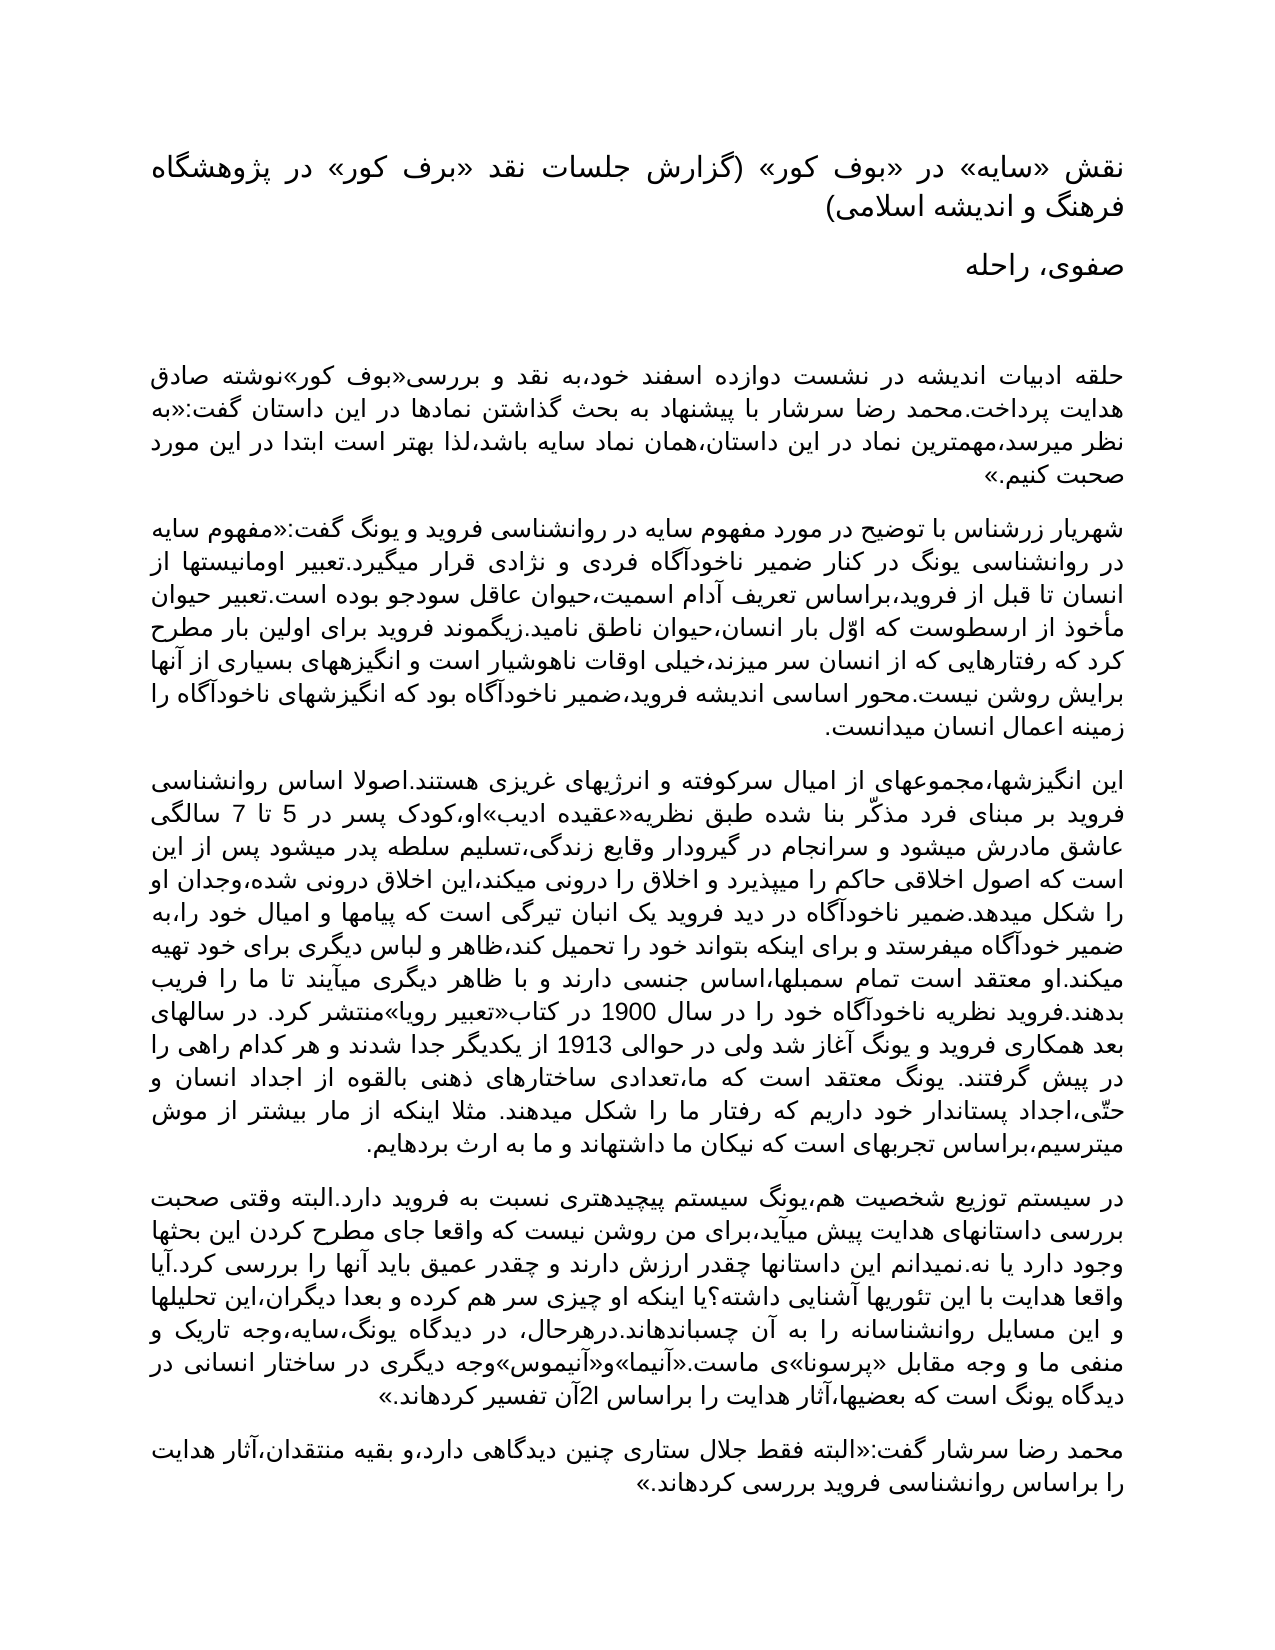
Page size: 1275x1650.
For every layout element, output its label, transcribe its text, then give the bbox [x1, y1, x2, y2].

text شهریار زرشناس با توضیح در مورد مفهوم سایه در روانشناسی‏ فروید و یونگ گفت:«مفهوم سایه در روانشناسی یونگ در کنار ضمیر ناخودآگاه فردی و نژادی قرار می‏گیرد.تعبیر اومانیستها از انسان تا قبل از فروید،براساس تعریف آدام اسمیت،حیوان عاقل‏ سودجو بوده است.تعبیر حیوان مأخوذ از ارسطوست که اوّل بار انسان،حیوان ناطق نامید.زیگموند فروید برای اولین بار مطرح‏ کرد که رفتارهایی که از انسان سر می‏زند،خیلی اوقات ناهوشیار است و انگیزه‏های بسیاری از آنها برایش روشن نیست.محور اساسی اندیشه فروید،ضمیر ناخودآگاه بود که انگیزشهای ناخودآگاه‏ را زمینه اعمال انسان می‏دانست. [150, 514, 1125, 741]
text در سیستم توزیع شخصیت هم،یونگ سیستم پیچیده‏تری‏ نسبت به فروید دارد.البته وقتی صحبت بررسی داستانهای هدایت‏ پیش می‏آید،برای من روشن نیست که واقعا جای مطرح کردن‏ این بحثها وجود دارد یا نه.نمی‏دانم این داستانها چقدر ارزش دارند و چقدر عمیق باید آنها را بررسی کرد.آیا واقعا هدایت با این تئوریها آشنایی داشته؟یا اینکه او چیزی سر هم کرده و بعدا دیگران،این‏ تحلیلها و این مسایل روانشناسانه را به آن چسبانده‏اند.درهرحال، در دیدگاه یونگ،سایه،وجه تاریک و منفی ما و وجه مقابل‏ «پرسونا»ی ماست.«آنیما»و«آنیموس»وجه دیگری در ساختار انسانی در دیدگاه یونگ است که بعضیها،آثار هدایت را براساس‏ 2lآن تفسیر کرده‏اند.» [150, 1183, 1125, 1410]
text نقش «سایه» در «بوف کور» (گزارش جلسات نقد «برف کور» در پژوهشگاه فرهنگ و اندیشه اسلامی) [150, 150, 1125, 222]
text صفوی، راحله [150, 248, 1125, 281]
text این انگیزش‏ها،مجموعه‏ای از امیال سرکوفته و انرژیهای غریزی‏ هستند.اصولا اساس روان‏شناسی فروید بر مبنای فرد مذکّر بنا شده‏ طبق نظریه«عقیده ادیب»او،کودک پسر در 5 تا 7 سالگی عاشق‏ مادرش می‏شود و سرانجام در گیرودار وقایع زندگی،تسلیم سلطه‏ پدر می‏شود پس از این است که اصول اخلاقی حاکم را می‏پذیرد و اخلاق را درونی می‏کند،این اخلاق درونی شده،وجدان او را شکل می‏دهد.ضمیر ناخودآگاه در دید فروید یک انبان تیرگی است‏ که پیامها و امیال خود را،به ضمیر خودآگاه می‏فرستد و برای اینکه‏ بتواند خود را تحمیل کند،ظاهر و لباس دیگری برای خود تهیه‏ می‏کند.او معتقد است تمام سمبلها،اساس جنسی دارند و با ظاهر دیگری می‏آیند تا ما را فریب بدهند.فروید نظریه ناخودآگاه خود را در سال 1900 در کتاب«تعبیر رویا»منتشر کرد. در سالهای بعد همکاری فروید و یونگ آغاز شد ولی در حوالی‏ 1913 از یکدیگر جدا شدند و هر کدام راهی را در پیش گرفتند. یونگ معتقد است که ما،تعدادی ساختارهای ذهنی بالقوه از اجداد انسان و حتّی،اجداد پستاندار خود داریم که رفتار ما را شکل می‏دهند. مثلا اینکه از مار بیشتر از موش می‏ترسیم،براساس تجربه‏ای است‏ که نیکان ما داشته‏اند و ما به ارث برده‏ایم. [150, 766, 1125, 1158]
text حلقه ادبیات اندیشه در نشست دوازده اسفند خود،به نقد و بررسی«بوف کور»نوشته صادق هدایت پرداخت.محمد رضا سرشار با پیشنهاد به بحث گذاشتن نمادها در این داستان گفت:«به نظر می‏رسد،مهم‏ترین نماد در این داستان،همان نماد سایه باشد،لذا بهتر است ابتدا در این مورد صحبت کنیم.» [150, 361, 1125, 489]
text محمد رضا سرشار گفت:«البته فقط جلال ستاری چنین‏ دیدگاهی دارد،و بقیه منتقدان،آثار هدایت را براساس روانشناسی‏ فروید بررسی کرده‏اند.» [150, 1435, 1125, 1497]
